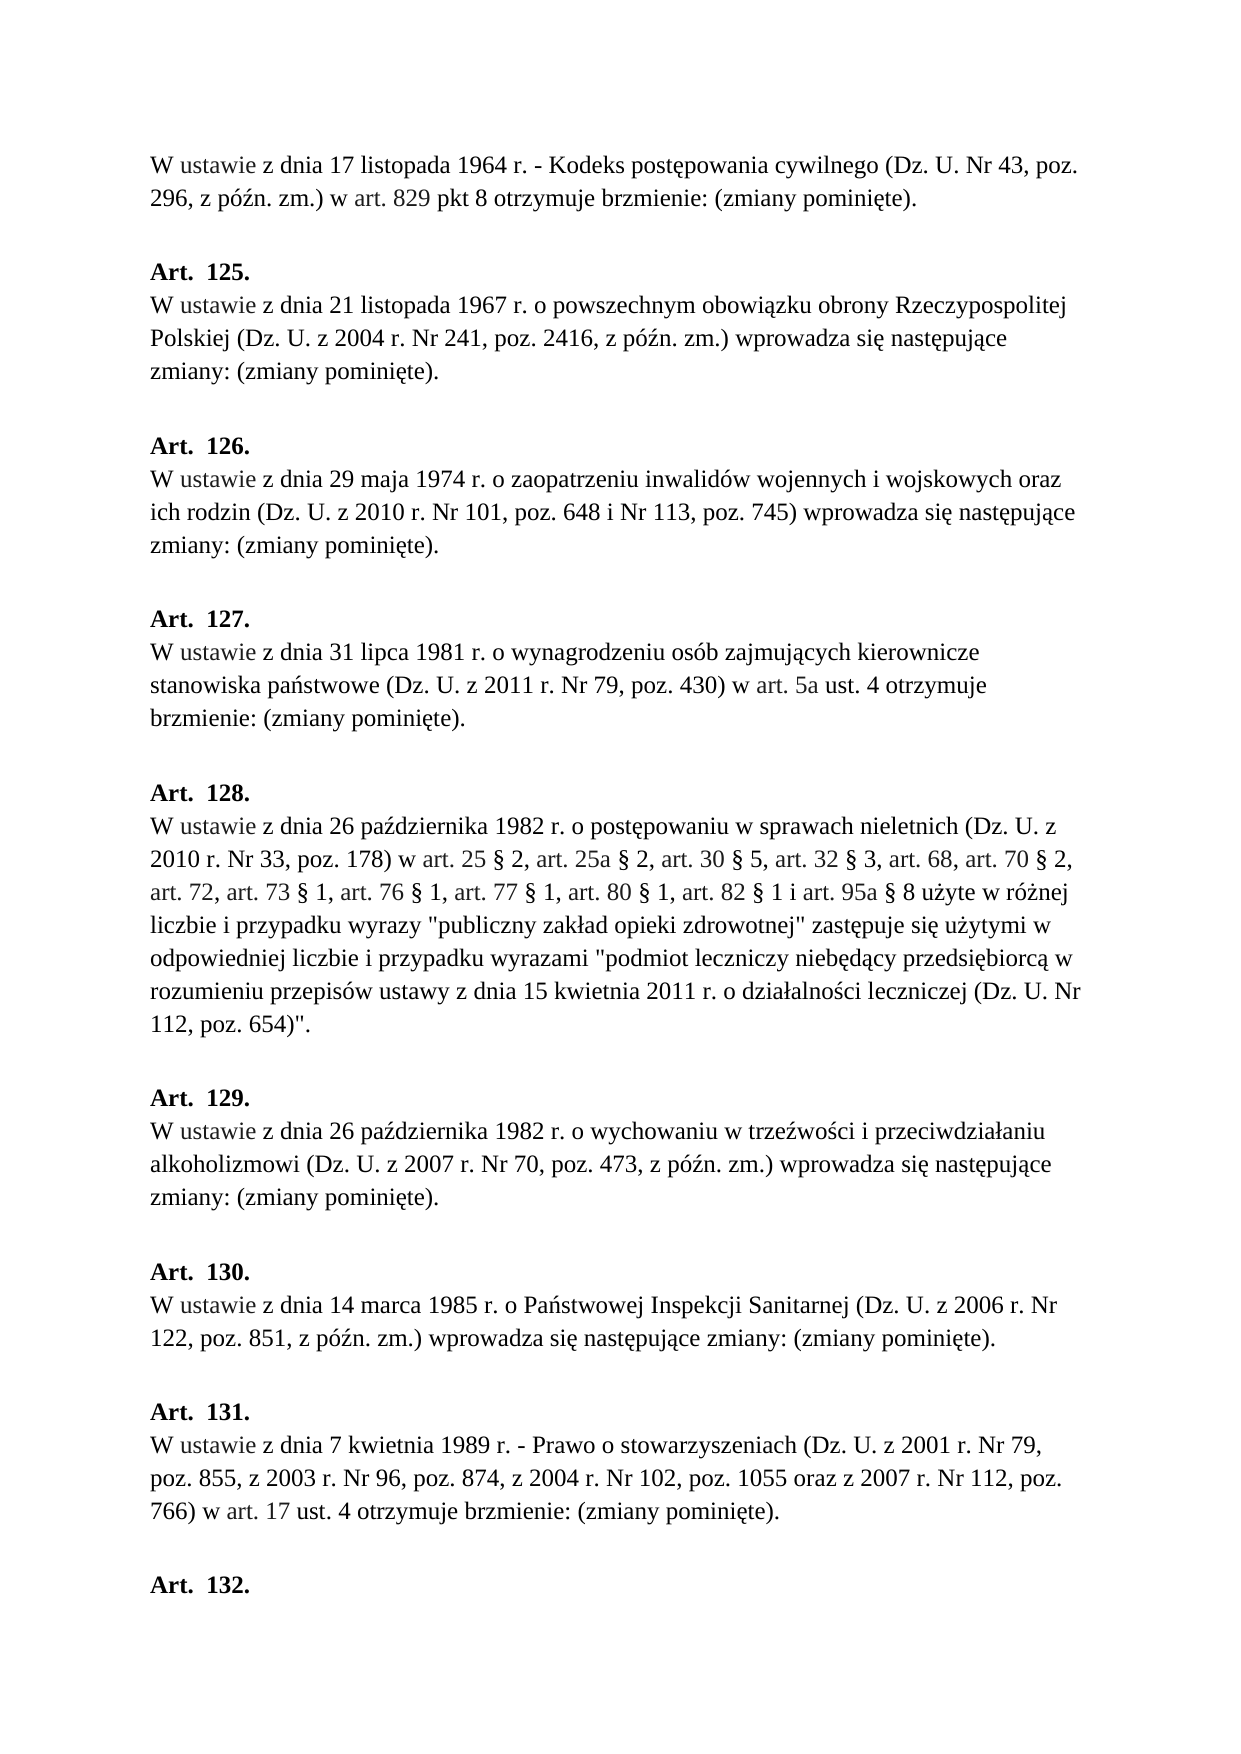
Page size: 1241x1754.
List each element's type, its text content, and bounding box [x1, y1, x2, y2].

text W ustawie z dnia 26 października 1982 r. o wychowaniu w trzeźwości i przeciwdziałaniu alkoholizmowi (Dz. U. z 2007 r. Nr 70, poz. 473, z późn. zm.) wprowadza się następujące zmiany: (zmiany pominięte). [150, 1116, 1090, 1211]
text W ustawie z dnia 17 listopada 1964 r. - Kodeks postępowania cywilnego (Dz. U. Nr 43, poz. 296, z późn. zm.) w art. 829 pkt 8 otrzymuje brzmienie: (zmiany pominięte). [150, 150, 1090, 212]
text Art. 125. [150, 257, 1090, 286]
text W ustawie z dnia 31 lipca 1981 r. o wynagrodzeniu osób zajmujących kierownicze stanowiska państwowe (Dz. U. z 2011 r. Nr 79, poz. 430) w art. 5a ust. 4 otrzymuje brzmienie: (zmiany pominięte). [150, 637, 1090, 732]
text W ustawie z dnia 21 listopada 1967 r. o powszechnym obowiązku obrony Rzeczypospolitej Polskiej (Dz. U. z 2004 r. Nr 241, poz. 2416, z późn. zm.) wprowadza się następujące zmiany: (zmiany pominięte). [150, 290, 1090, 385]
text W ustawie z dnia 14 marca 1985 r. o Państwowej Inspekcji Sanitarnej (Dz. U. z 2006 r. Nr 122, poz. 851, z późn. zm.) wprowadza się następujące zmiany: (zmiany pominięte). [150, 1290, 1090, 1351]
text Art. 127. [150, 604, 1090, 633]
text W ustawie z dnia 26 października 1982 r. o postępowaniu w sprawach nieletnich (Dz. U. z 2010 r. Nr 33, poz. 178) w art. 25 § 2, art. 25a § 2, art. 30 § 5, art. 32 § 3, art. 68, art. 70 § 2, art. 72, art. 73 § 1, art. 76 § 1, art. 77 § 1, art. 80 § 1, art. 82 § 1 i art. 95a § 8 użyte w różnej liczbie i przypadku wyrazy "publiczny zakład opieki zdrowotnej" zastępuje się użytymi w odpowiedniej liczbie i przypadku wyrazami "podmiot leczniczy niebędący przedsiębiorcą w rozumieniu przepisów ustawy z dnia 15 kwietnia 2011 r. o działalności leczniczej (Dz. U. Nr 112, poz. 654)". [150, 811, 1090, 1038]
text Art. 126. [150, 431, 1090, 459]
text Art. 132. [150, 1571, 1090, 1599]
text W ustawie z dnia 29 maja 1974 r. o zaopatrzeniu inwalidów wojennych i wojskowych oraz ich rodzin (Dz. U. z 2010 r. Nr 101, poz. 648 i Nr 113, poz. 745) wprowadza się następujące zmiany: (zmiany pominięte). [150, 464, 1090, 559]
text Art. 129. [150, 1083, 1090, 1112]
text Art. 131. [150, 1397, 1090, 1426]
text Art. 130. [150, 1257, 1090, 1285]
text W ustawie z dnia 7 kwietnia 1989 r. - Prawo o stowarzyszeniach (Dz. U. z 2001 r. Nr 79, poz. 855, z 2003 r. Nr 96, poz. 874, z 2004 r. Nr 102, poz. 1055 oraz z 2007 r. Nr 112, poz. 766) w art. 17 ust. 4 otrzymuje brzmienie: (zmiany pominięte). [150, 1430, 1090, 1525]
text Art. 128. [150, 778, 1090, 806]
